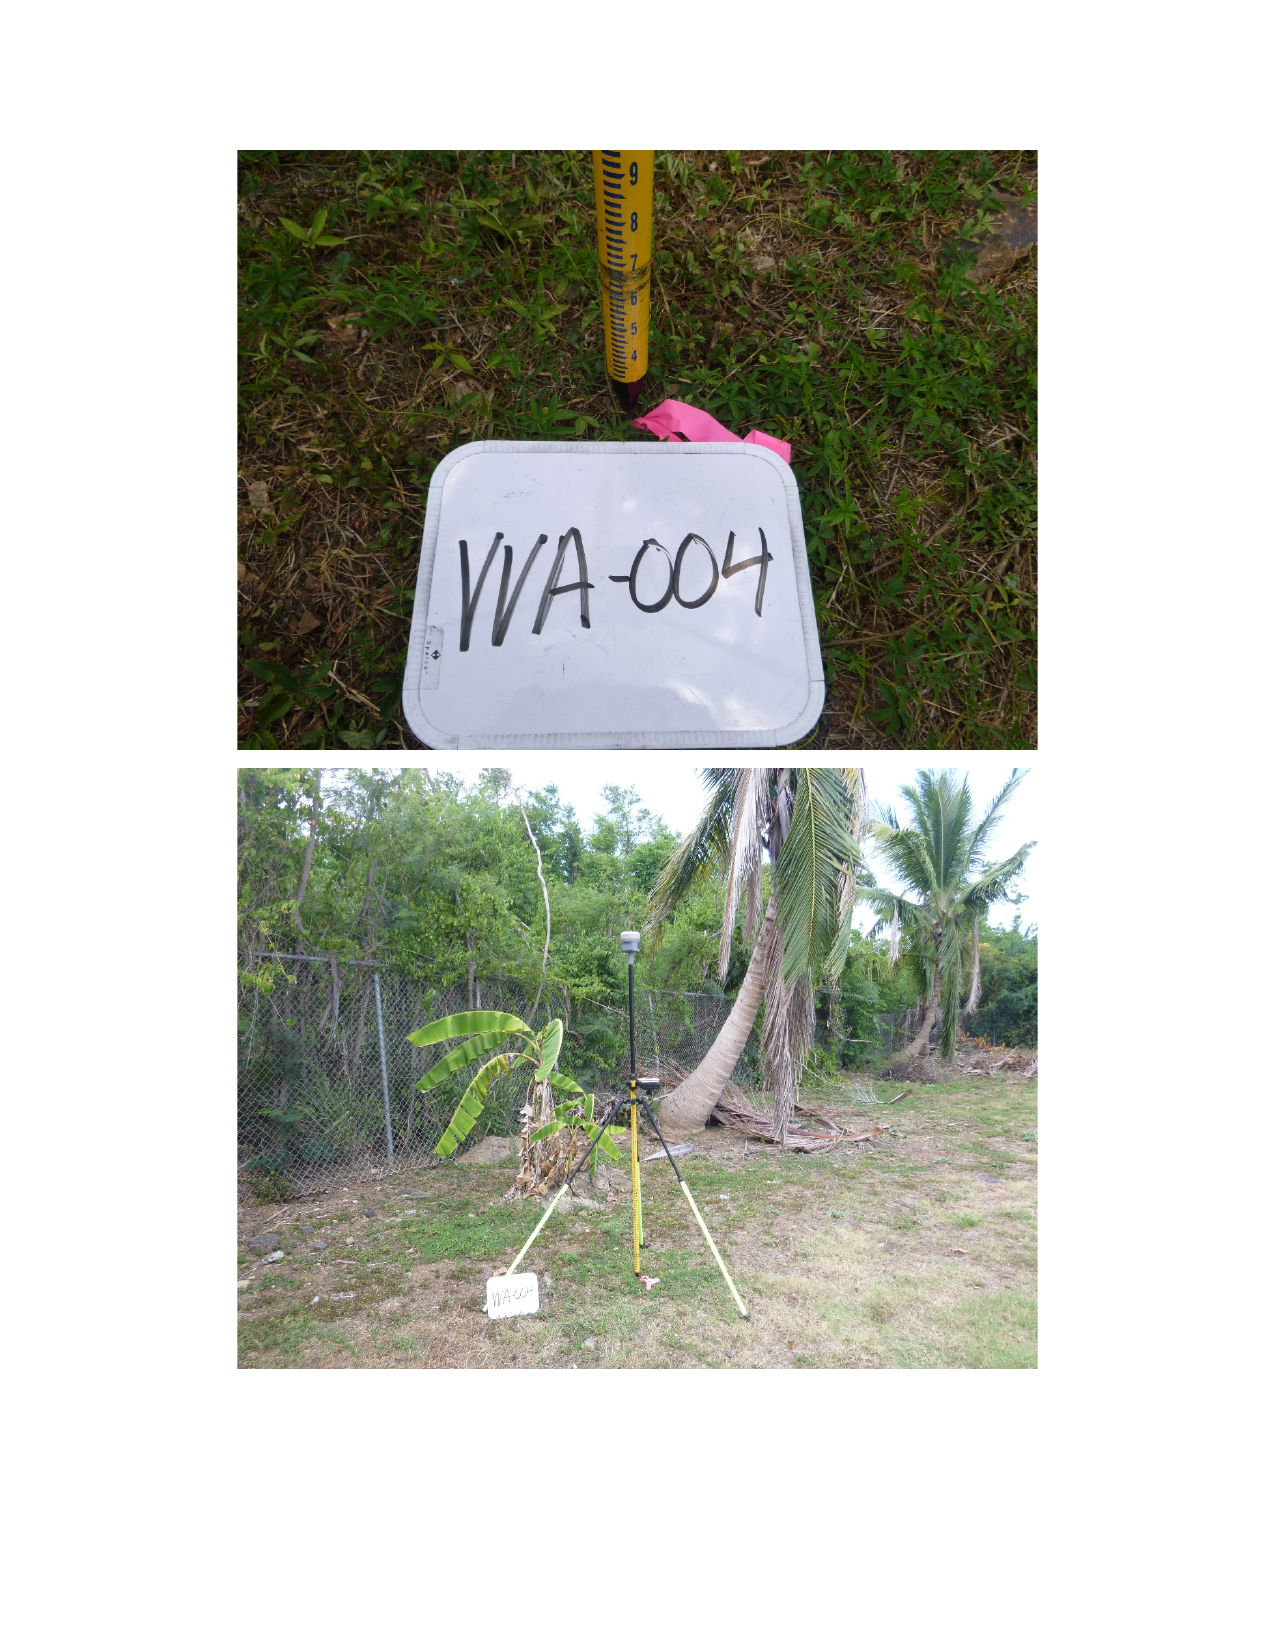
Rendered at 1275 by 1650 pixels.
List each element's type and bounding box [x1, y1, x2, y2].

picture [237, 768, 1038, 1369]
picture [237, 150, 1038, 750]
